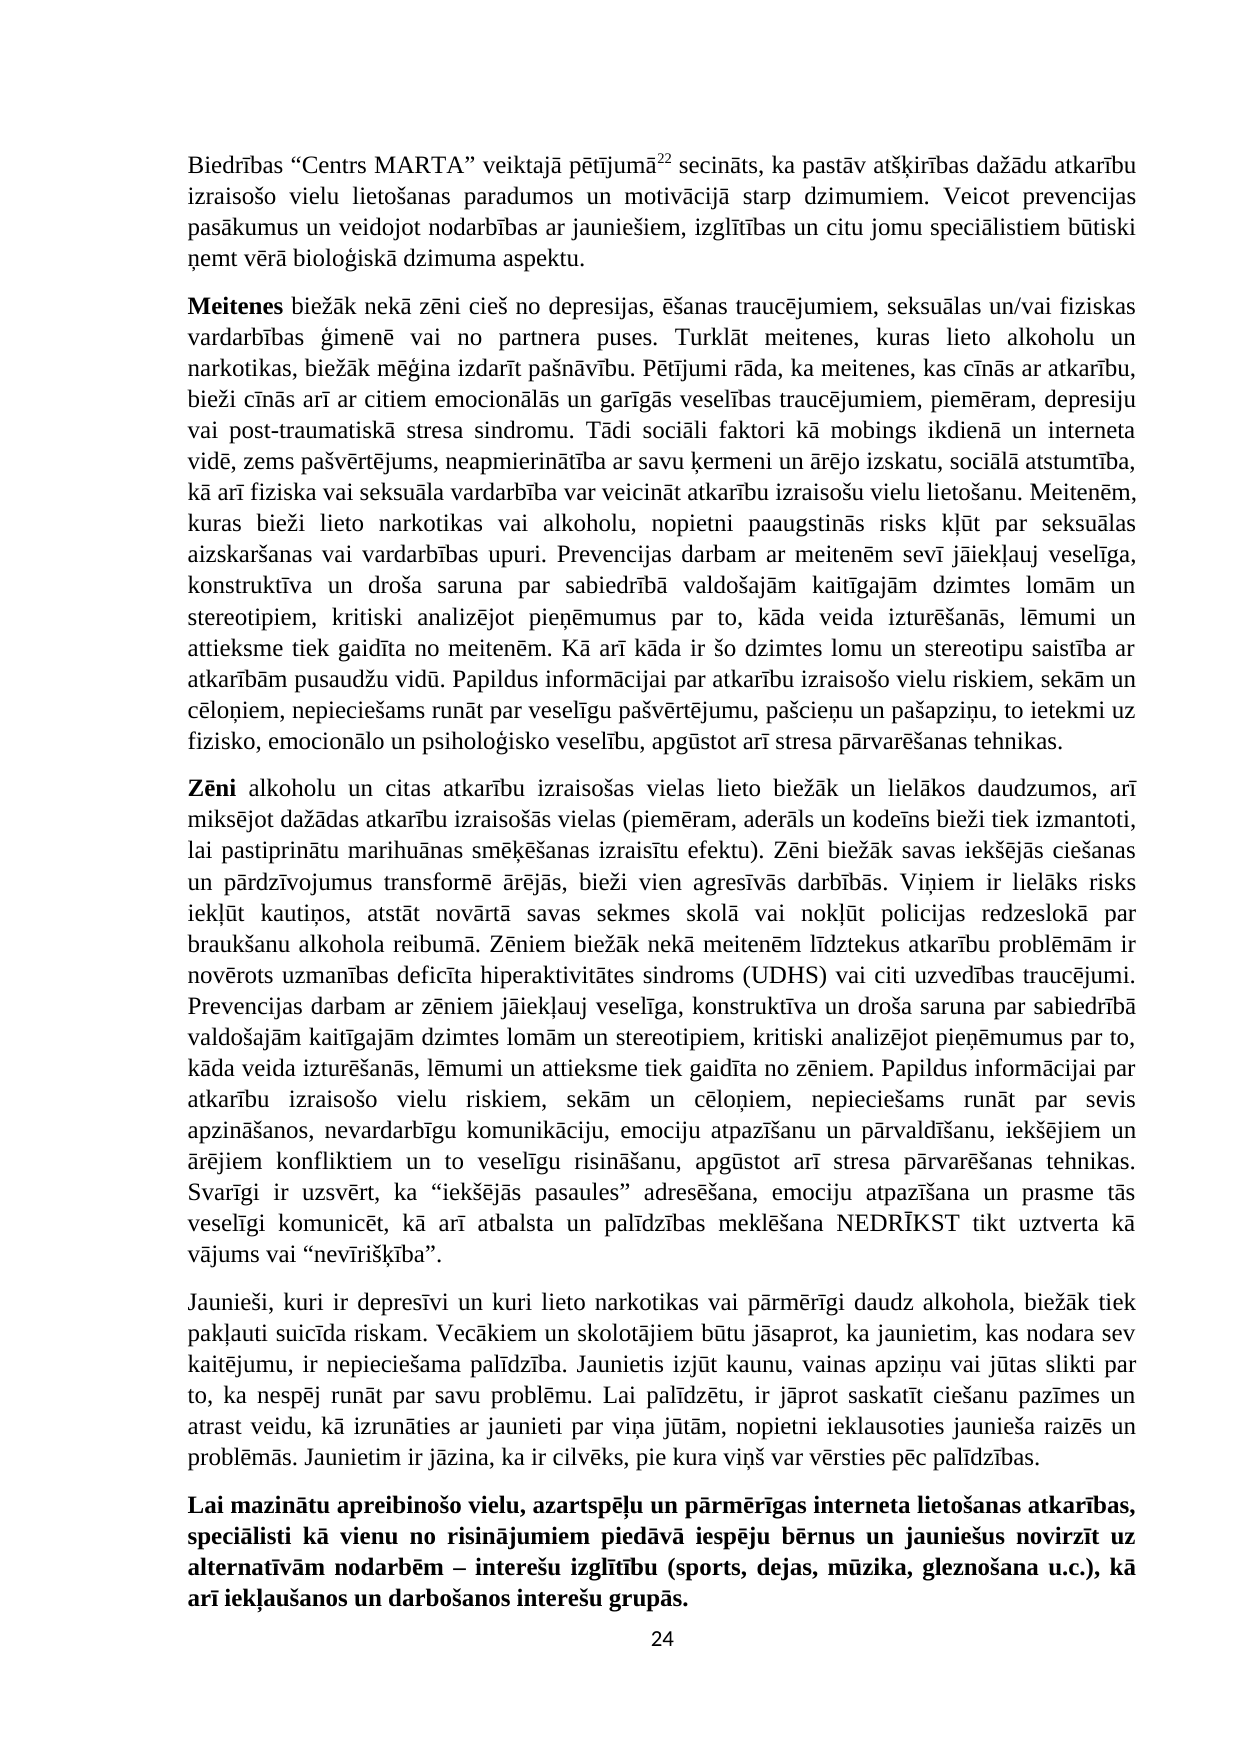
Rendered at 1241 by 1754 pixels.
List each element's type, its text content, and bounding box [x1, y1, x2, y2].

text Jaunieši, kuri ir depresīvi un kuri lieto narkotikas vai pārmērīgi daudz alkohola, biežāk tiek pakļauti suicīda riskam. Vecākiem un skolotājiem būtu jāsaprot, ka jaunietim, kas nodara sev kaitējumu, ir nepieciešama palīdzība. Jaunietis izjūt kaunu, vainas apziņu vai jūtas slikti par to, ka nespēj runāt par savu problēmu. Lai palīdzētu, ir jāprot saskatīt ciešanu pazīmes un atrast veidu, kā izrunāties ar jaunieti par viņa jūtām, nopietni ieklausoties jaunieša raizēs un problēmās. Jaunietim ir jāzina, ka ir cilvēks, pie kura viņš var vērsties pēc palīdzības. [187, 1287, 1137, 1471]
text Biedrības “Centrs MARTA” veiktajā pētījumā secināts, ka pastāv atšķirības dažādu atkarību izraisošo vielu lietošanas paradumos un motivācijā starp dzimumiem. Veicot prevencijas pasākumus un veidojot nodarbības ar jauniešiem, izglītības un citu jomu speciālistiem būtiski ņemt vērā bioloģiskā dzimuma aspektu. [187, 150, 1137, 272]
text Meitenes biežāk nekā zēni cieš no depresijas, ēšanas traucējumiem, seksuālas un/vai fiziskas vardarbības ģimenē vai no partnera puses. Turklāt meitenes, kuras lieto alkoholu un narkotikas, biežāk mēģina izdarīt pašnāvību. Pētījumi rāda, ka meitenes, kas cīnās ar atkarību, bieži cīnās arī ar citiem emocionālās un garīgās veselības traucējumiem, piemēram, depresiju vai post-traumatiskā stresa sindromu. Tādi sociāli faktori kā mobings ikdienā un interneta vidē, zems pašvērtējums, neapmierinātība ar savu ķermeni un ārējo izskatu, sociālā atstumtība, kā arī fiziska vai seksuāla vardarbība var veicināt atkarību izraisošu vielu lietošanu. Meitenēm, kuras bieži lieto narkotikas vai alkoholu, nopietni paaugstinās risks kļūt par seksuālas aizskaršanas vai vardarbības upuri. Prevencijas darbam ar meitenēm sevī jāiekļauj veselīga, konstruktīva un droša saruna par sabiedrībā valdošajām kaitīgajām dzimtes lomām un stereotipiem, kritiski analizējot pieņēmumus par to, kāda veida izturēšanās, lēmumi un attieksme tiek gaidīta no meitenēm. Kā arī kāda ir šo dzimtes lomu un stereotipu saistība ar atkarībām pusaudžu vidū. Papildus informācijai par atkarību izraisošo vielu riskiem, sekām un cēloņiem, nepieciešams runāt par veselīgu pašvērtējumu, pašcieņu un pašapziņu, to ietekmi uz fizisko, emocionālo un psiholoģisko veselību, apgūstot arī stresa pārvarēšanas tehnikas. [187, 291, 1137, 754]
text Lai mazinātu apreibinošo vielu, azartspēļu un pārmērīgas interneta lietošanas atkarības, speciālisti kā vienu no risinājumiem piedāvā iespēju bērnus un jauniešus novirzīt uz alternatīvām nodarbēm – interešu izglītību (sports, dejas, mūzika, gleznošana u.c.), kā arī iekļaušanos un darbošanos interešu grupās. [187, 1490, 1137, 1612]
text Zēni alkoholu un citas atkarību izraisošas vielas lieto biežāk un lielākos daudzumos, arī miksējot dažādas atkarību izraisošās vielas (piemēram, aderāls un kodeīns bieži tiek izmantoti, lai pastiprinātu marihuānas smēķēšanas izraisītu efektu). Zēni biežāk savas iekšējās ciešanas un pārdzīvojumus transformē ārējās, bieži vien agresīvās darbībās. Viņiem ir lielāks risks iekļūt kautiņos, atstāt novārtā savas sekmes skolā vai nokļūt policijas redzeslokā par braukšanu alkohola reibumā. Zēniem biežāk nekā meitenēm līdztekus atkarību problēmām ir novērots uzmanības deficīta hiperaktivitātes sindroms (UDHS) vai citi uzvedības traucējumi. Prevencijas darbam ar zēniem jāiekļauj veselīga, konstruktīva un droša saruna par sabiedrībā valdošajām kaitīgajām dzimtes lomām un stereotipiem, kritiski analizējot pieņēmumus par to, kāda veida izturēšanās, lēmumi un attieksme tiek gaidīta no zēniem. Papildus informācijai par atkarību izraisošo vielu riskiem, sekām un cēloņiem, nepieciešams runāt par sevis apzināšanos, nevardarbīgu komunikāciju, emociju atpazīšanu un pārvaldīšanu, iekšējiem un ārējiem konfliktiem un to veselīgu risināšanu, apgūstot arī stresa pārvarēšanas tehnikas. Svarīgi ir uzsvērt, ka “iekšējās pasaules” adresēšana, emociju atpazīšana un prasme tās veselīgi komunicēt, kā arī atbalsta un palīdzības meklēšana NEDRĪKST tikt uztverta kā vājums vai “nevīrišķība”. [187, 773, 1137, 1268]
